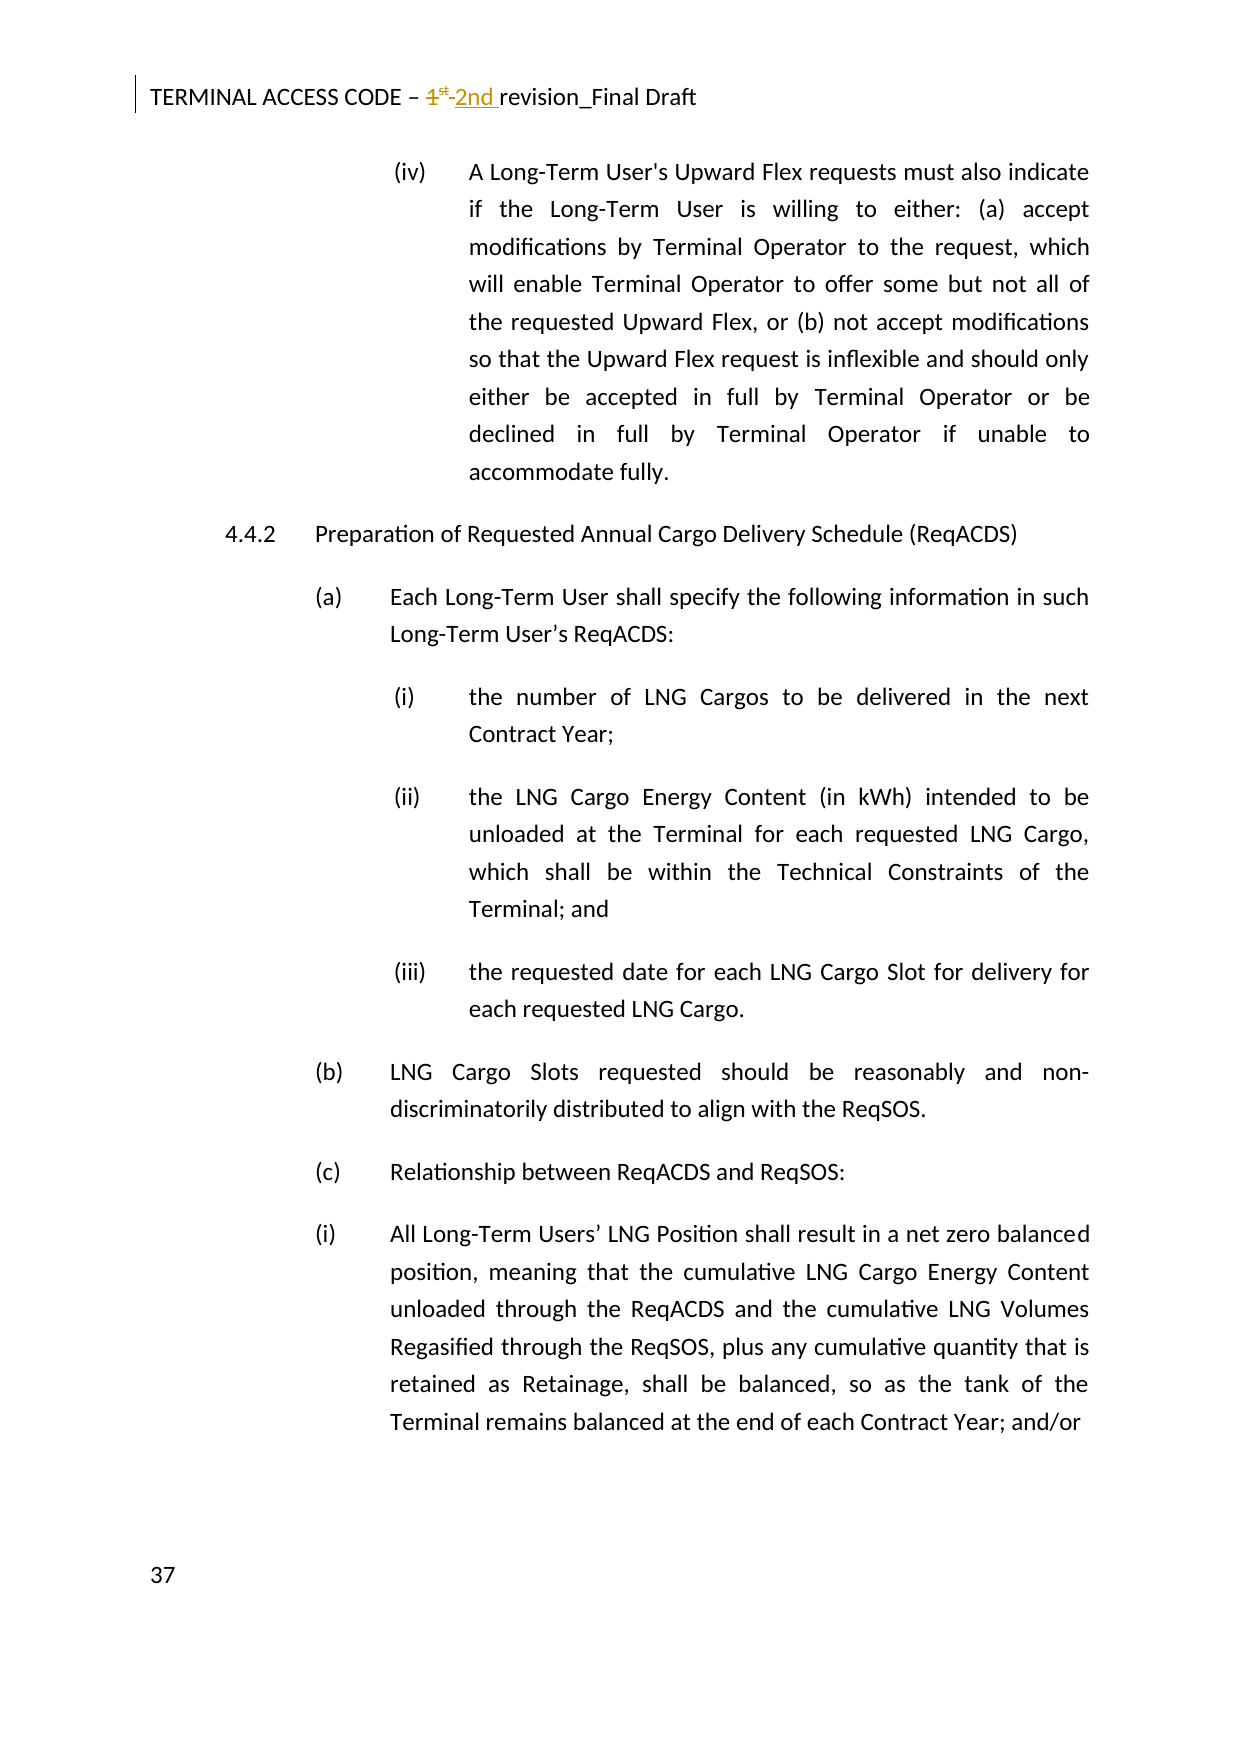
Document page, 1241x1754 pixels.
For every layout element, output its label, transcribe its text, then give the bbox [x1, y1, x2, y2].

subtitle Each Long-Term User shall specify the following information in such Long-Term User’s ReqACDS: [315, 575, 1090, 650]
subtitle the LNG Cargo Energy Content (in kWh) intended to be unloaded at the Terminal for each requested LNG Cargo, which shall be within the Technical Constraints of the Terminal; and [394, 775, 1090, 925]
subtitle Preparation of Requested Annual Cargo Delivery Schedule (ReqACDS) [225, 512, 1090, 550]
subtitle A Long-Term User's Upward Flex requests must also indicate if the Long-Term User is willing to either: (a) accept modifications by Terminal Operator to the request, which will enable Terminal Operator to offer some but not all of the requested Upward Flex, or (b) not accept modifications so that the Upward Flex request is inflexible and should only either be accepted in full by Terminal Operator or be declined in full by Terminal Operator if unable to accommodate fully. [394, 150, 1090, 487]
subtitle LNG Cargo Slots requested should be reasonably and non-discriminatorily distributed to align with the ReqSOS. [315, 1050, 1090, 1125]
subtitle Relationship between ReqACDS and ReqSOS: [315, 1150, 1090, 1187]
subtitle the requested date for each LNG Cargo Slot for delivery for each requested LNG Cargo. [394, 950, 1090, 1025]
subtitle the number of LNG Cargos to be delivered in the next Contract Year; [394, 675, 1090, 750]
subtitle All Long-Term Users’ LNG Position shall result in a net zero balanced position, meaning that the cumulative LNG Cargo Energy Content unloaded through the ReqACDS and the cumulative LNG Volumes Regasified through the ReqSOS, plus any cumulative quantity that is retained as Retainage, shall be balanced, so as the tank of the Terminal remains balanced at the end of each Contract Year; and/or [315, 1212, 1090, 1437]
